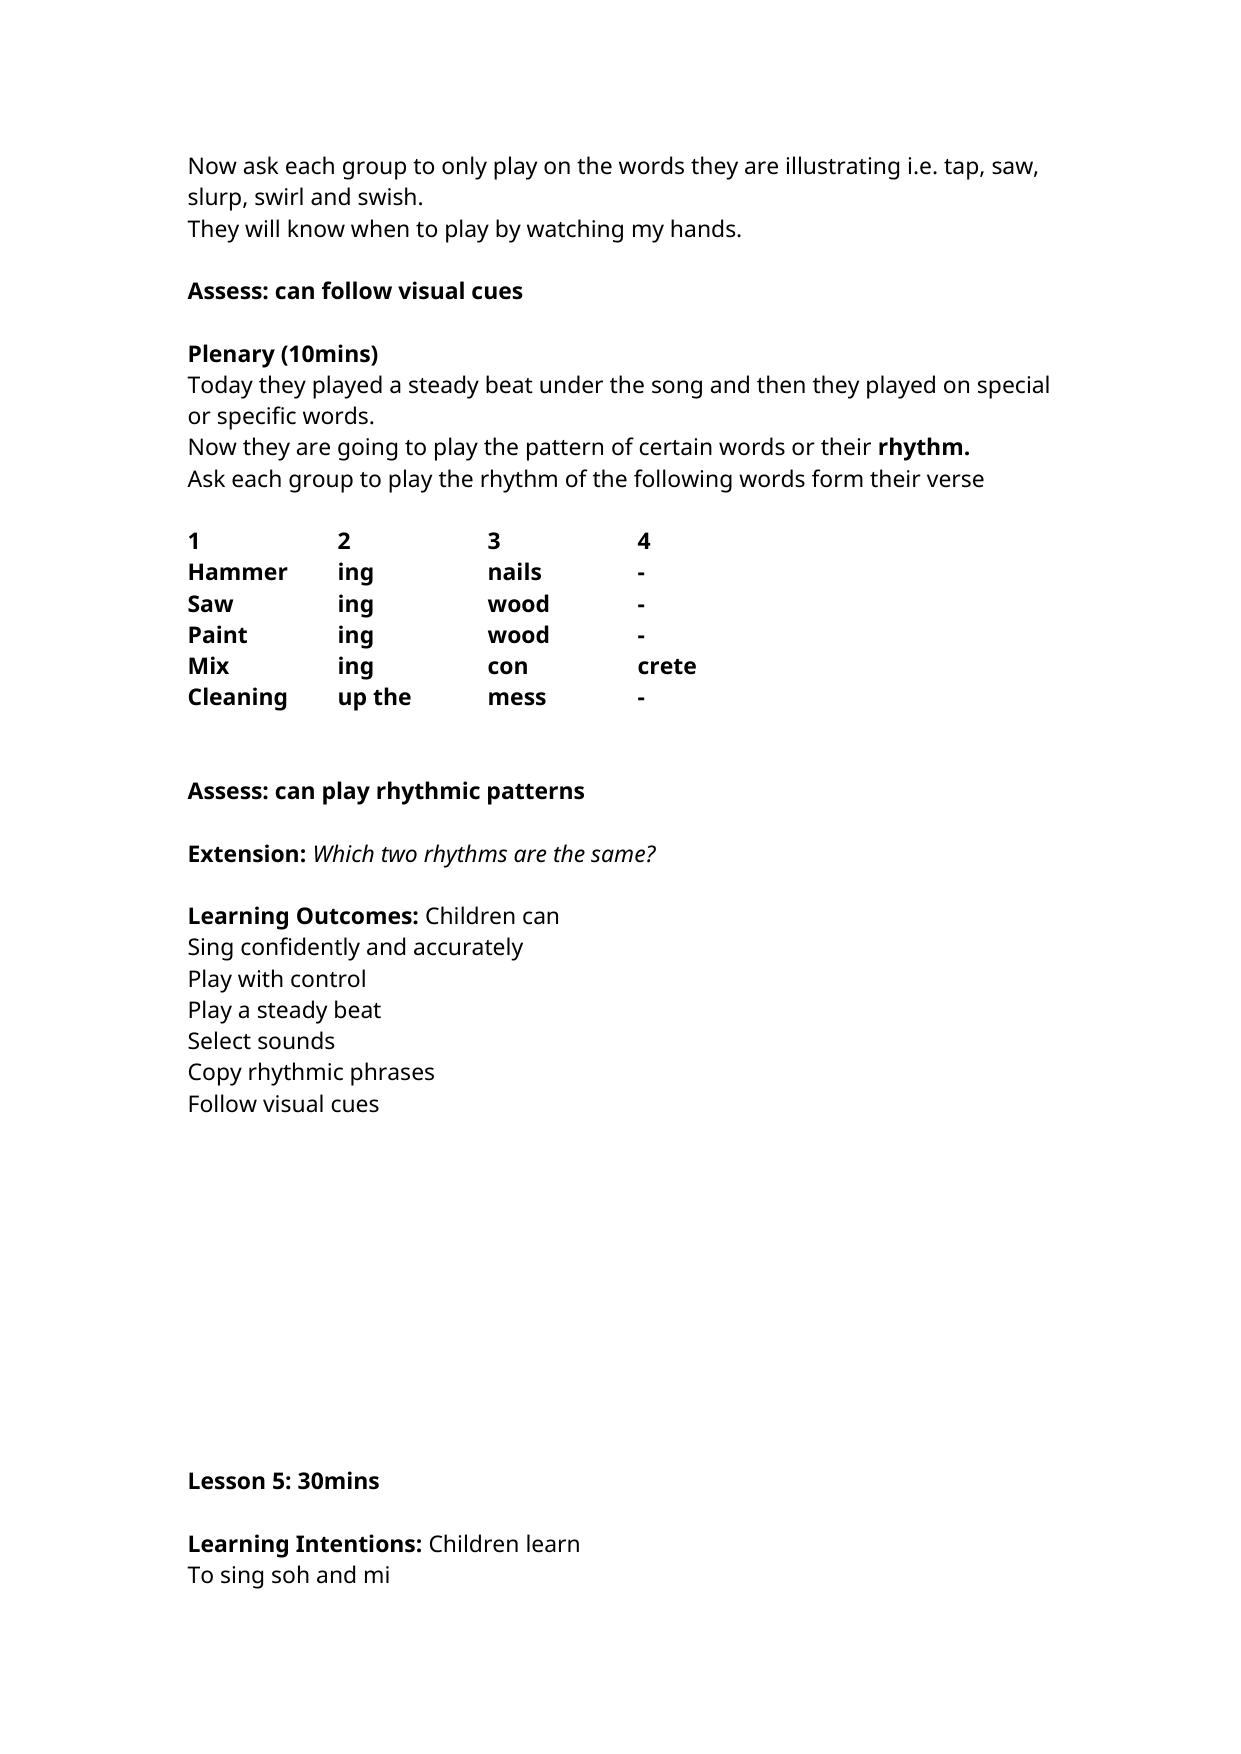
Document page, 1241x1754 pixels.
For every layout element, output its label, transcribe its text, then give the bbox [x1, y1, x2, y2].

text Now they are going to play the pattern of certain words or their rhythm. [187, 431, 1053, 462]
text Learning Intentions: Children learn [187, 1528, 1053, 1559]
text Cleaning up the mess - [187, 681, 1053, 712]
text Play with control [187, 962, 1053, 994]
text Today they played a steady beat under the song and then they played on special or specific words. [187, 369, 1053, 431]
text Ask each group to play the rhythm of the following words form their verse [187, 462, 1053, 494]
text Sing confidently and accurately [187, 931, 1053, 962]
text Lesson 5: 30mins [187, 1465, 1053, 1497]
text Plenary (10mins) [187, 337, 1053, 369]
text Now ask each group to only play on the words they are illustrating i.e. tap, saw, slurp, swirl and swish. [187, 150, 1053, 212]
text Paint ing wood - [187, 619, 1053, 650]
text They will know when to play by watching my hands. [187, 212, 1053, 244]
text Assess: can play rhythmic patterns [187, 775, 1053, 806]
text Assess: can follow visual cues [187, 275, 1053, 306]
text Learning Outcomes: Children can [187, 900, 1053, 931]
text Play a steady beat [187, 994, 1053, 1025]
text Copy rhythmic phrases [187, 1056, 1053, 1087]
text Follow visual cues [187, 1087, 1053, 1119]
text Select sounds [187, 1025, 1053, 1056]
text Hammer ing nails - [187, 556, 1053, 587]
text Mix ing con crete [187, 650, 1053, 681]
text 1 2 3 4 [187, 525, 1053, 556]
text To sing soh and mi [187, 1559, 1053, 1590]
text Extension: Which two rhythms are the same? [187, 837, 1053, 869]
text Saw ing wood - [187, 587, 1053, 619]
